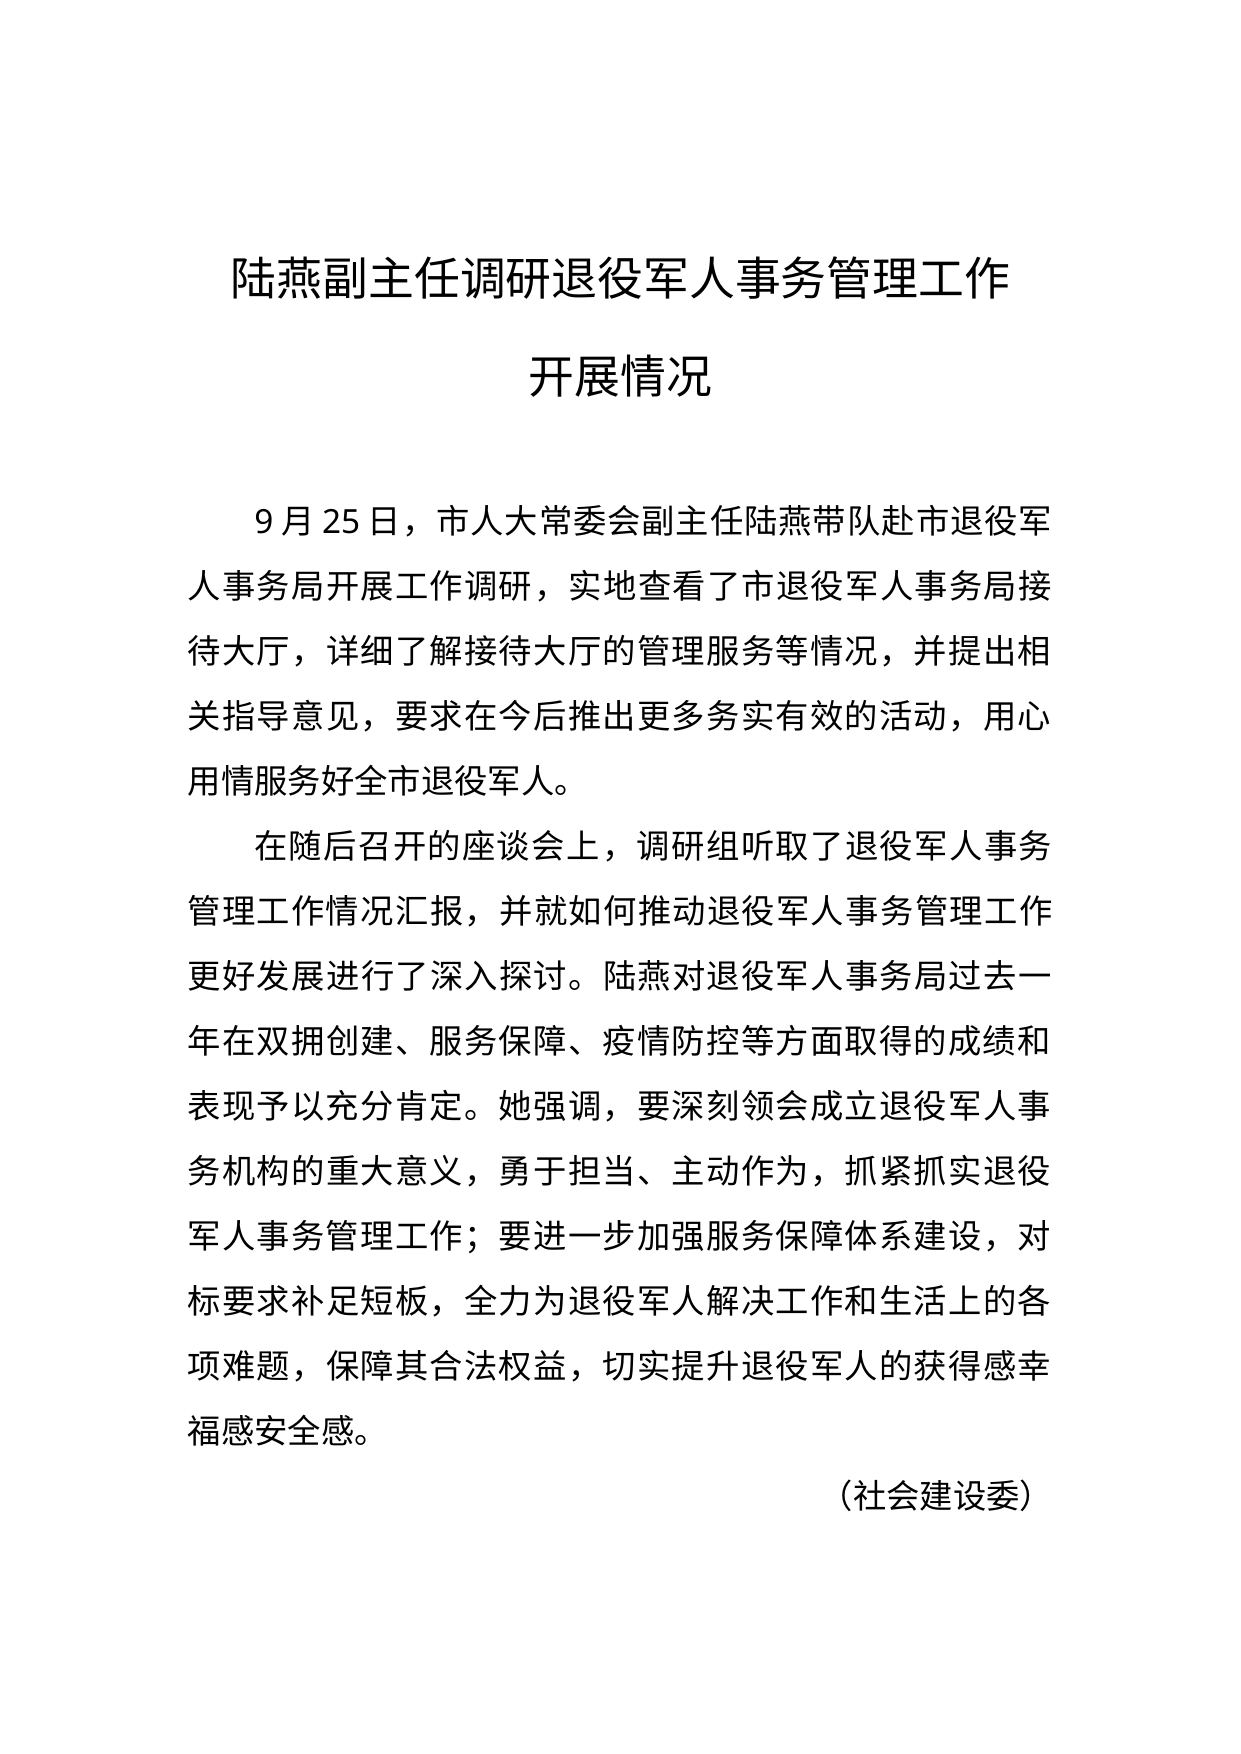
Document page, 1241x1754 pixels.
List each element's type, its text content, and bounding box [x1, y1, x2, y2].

text 9月25日，市人大常委会副主任陆燕带队赴市退役军人事务局开展工作调研，实地查看了市退役军人事务局接待大厅，详细了解接待大厅的管理服务等情况，并提出相关指导意见，要求在今后推出更多务实有效的活动，用心用情服务好全市退役军人。 [187, 487, 1053, 812]
text （社会建设委） [187, 1462, 1053, 1527]
text 陆燕副主任调研退役军人事务管理工作 [187, 227, 1053, 324]
text 在随后召开的座谈会上，调研组听取了退役军人事务管理工作情况汇报，并就如何推动退役军人事务管理工作更好发展进行了深入探讨。陆燕对退役军人事务局过去一年在双拥创建、服务保障、疫情防控等方面取得的成绩和表现予以充分肯定。她强调，要深刻领会成立退役军人事务机构的重大意义，勇于担当、主动作为，抓紧抓实退役军人事务管理工作；要进一步加强服务保障体系建设，对标要求补足短板，全力为退役军人解决工作和生活上的各项难题，保障其合法权益，切实提升退役军人的获得感幸福感安全感。 [187, 812, 1053, 1462]
text 开展情况 [187, 324, 1053, 422]
